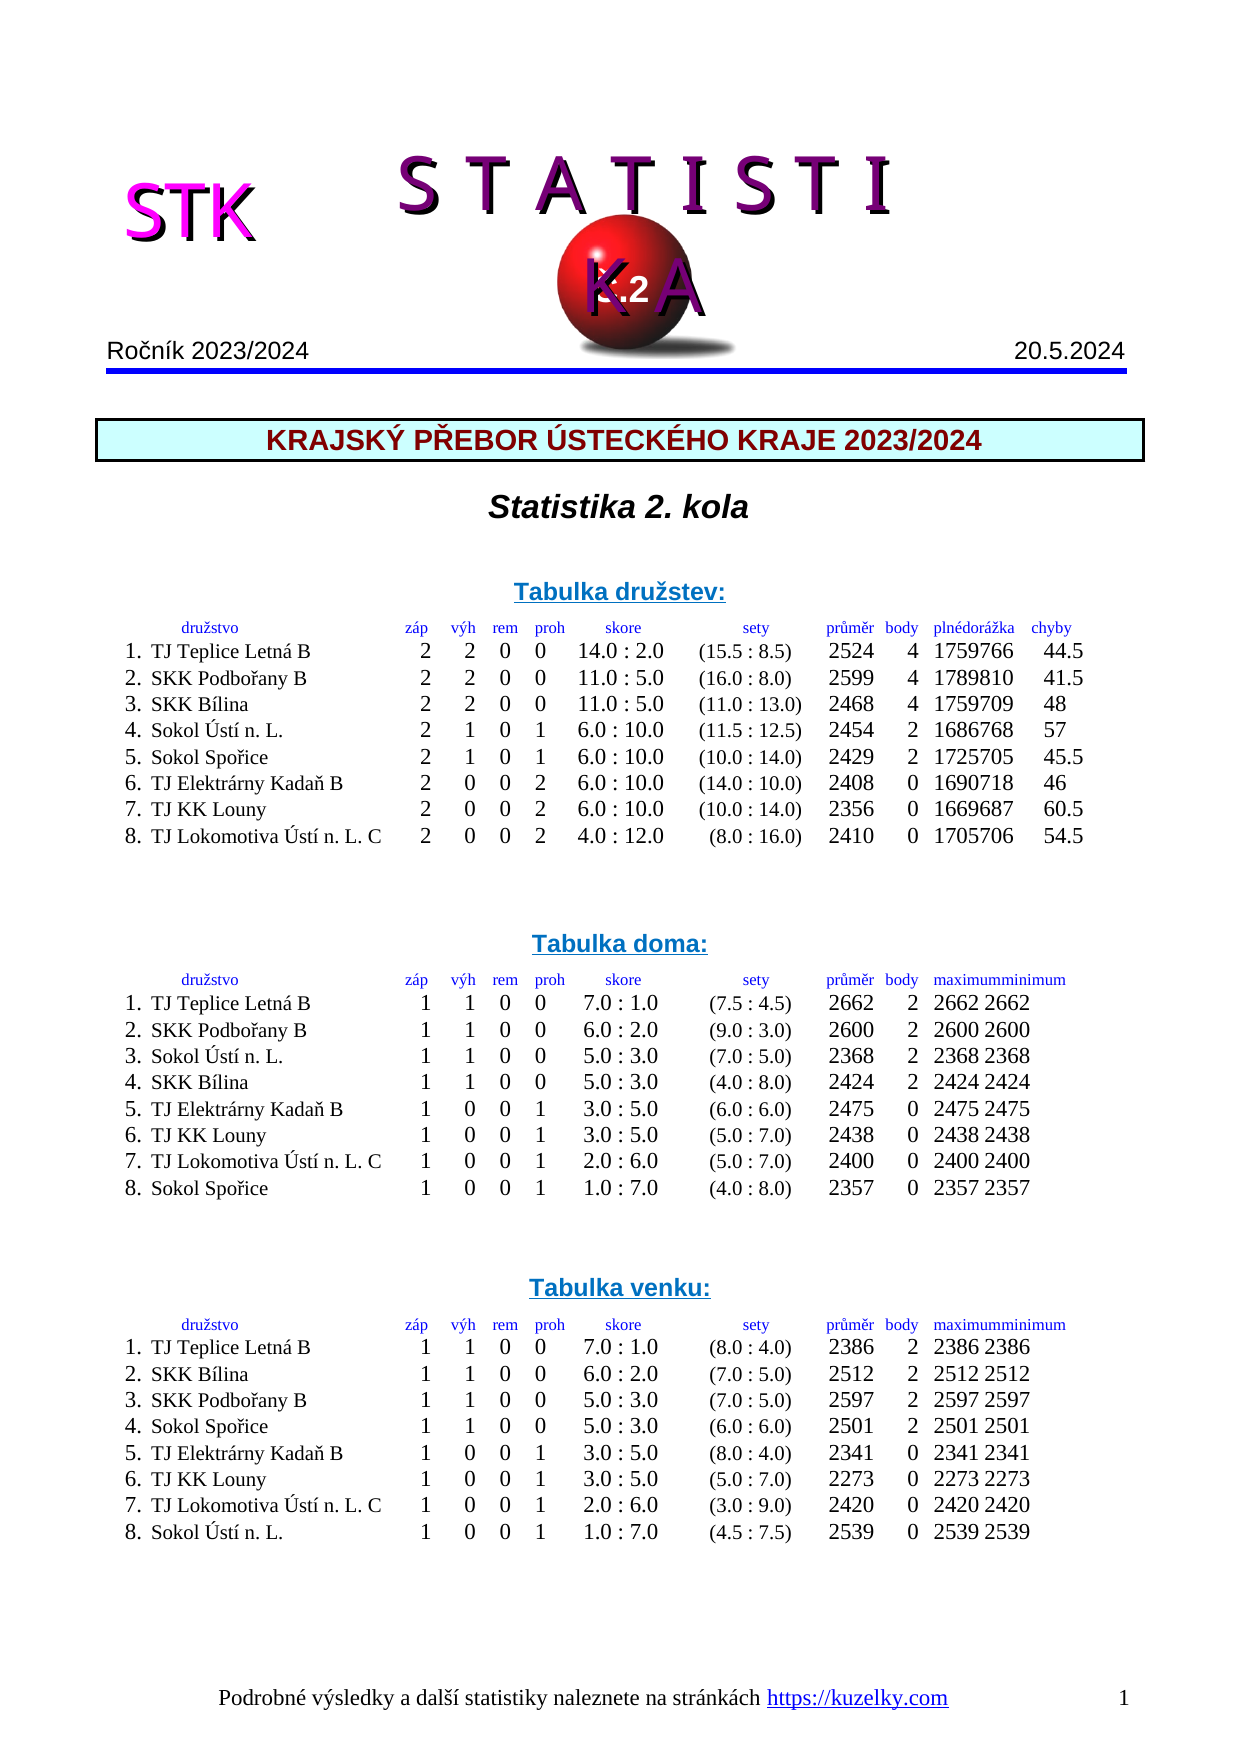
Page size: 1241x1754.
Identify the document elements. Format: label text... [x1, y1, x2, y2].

text 2. SKK Podbořany B 1 1 0 0 6.0 : 2.0 (9.0 : 3.0) 2600 2 2600 2600 [106, 1016, 1134, 1042]
text Statistika 2. kola [106, 487, 1134, 526]
text Č.2 [609, 267, 671, 310]
text 1. TJ Teplice Letná B 1 1 0 0 7.0 : 1.0 (7.5 : 4.5) 2662 2 2662 2662 [106, 989, 1134, 1016]
text 1. TJ Teplice Letná B 1 1 0 0 7.0 : 1.0 (8.0 : 4.0) 2386 2 2386 2386 [106, 1333, 1134, 1360]
text 4. SKK Bílina 1 1 0 0 5.0 : 3.0 (4.0 : 8.0) 2424 2 2424 2424 [106, 1068, 1134, 1095]
text 7. TJ KK Louny 2 0 0 2 6.0 : 10.0 (10.0 : 14.0) 2356 0 1669 687 60.5 [106, 796, 1134, 822]
text 5. TJ Elektrárny Kadaň B 1 0 0 1 3.0 : 5.0 (8.0 : 4.0) 2341 0 2341 2341 [106, 1439, 1134, 1465]
text družstvo záp výh rem proh skore sety průměr body maximum minimum [106, 970, 1134, 989]
text Tabulka doma: [94, 929, 1145, 958]
text 4. Sokol Ústí n. L. 2 1 0 1 6.0 : 10.0 (11.5 : 12.5) 2454 2 1686 768 57 [106, 716, 1134, 743]
text 2. SKK Podbořany B 2 2 0 0 11.0 : 5.0 (16.0 : 8.0) 2599 4 1789 810 41.5 [106, 664, 1134, 690]
text 6. TJ Elektrárny Kadaň B 2 0 0 2 6.0 : 10.0 (14.0 : 10.0) 2408 0 1690 718 46 [106, 769, 1134, 796]
text 8. TJ Lokomotiva Ústí n. L. C 2 0 0 2 4.0 : 12.0 (8.0 : 16.0) 2410 0 1705 706 54.5 [106, 822, 1134, 848]
text Č.2 [106, 267, 587, 310]
text 7. TJ Lokomotiva Ústí n. L. C 1 0 0 1 2.0 : 6.0 (5.0 : 7.0) 2400 0 2400 2400 [106, 1147, 1134, 1174]
subtitle Krajský přebor Ústeckého kraje 2023/2024 [98, 421, 1142, 459]
text Ročník 2023/2024 20.5.2024 [106, 336, 1134, 365]
text 5. TJ Elektrárny Kadaň B 1 0 0 1 3.0 : 5.0 (6.0 : 6.0) 2475 0 2475 2475 [106, 1095, 1134, 1121]
text 8. Sokol Ústí n. L. 1 0 0 1 1.0 : 7.0 (4.5 : 7.5) 2539 0 2539 2539 [106, 1518, 1134, 1544]
text 3. Sokol Ústí n. L. 1 1 0 0 5.0 : 3.0 (7.0 : 5.0) 2368 2 2368 2368 [106, 1042, 1134, 1068]
text družstvo záp výh rem proh skore sety průměr body maximum minimum [106, 1314, 1134, 1333]
text Tabulka venku: [94, 1273, 1145, 1302]
text Č.2 [687, 267, 1134, 310]
text 8. Sokol Spořice 1 0 0 1 1.0 : 7.0 (4.0 : 8.0) 2357 0 2357 2357 [106, 1174, 1134, 1200]
text 3. SKK Bílina 2 2 0 0 11.0 : 5.0 (11.0 : 13.0) 2468 4 1759 709 48 [106, 690, 1134, 716]
text 3. SKK Podbořany B 1 1 0 0 5.0 : 3.0 (7.0 : 5.0) 2597 2 2597 2597 [106, 1386, 1134, 1412]
text 6. TJ KK Louny 1 0 0 1 3.0 : 5.0 (5.0 : 7.0) 2438 0 2438 2438 [106, 1121, 1134, 1147]
text Tabulka družstev: [94, 577, 1145, 606]
text 1. TJ Teplice Letná B 2 2 0 0 14.0 : 2.0 (15.5 : 8.5) 2524 4 1759 766 44.5 [106, 637, 1134, 664]
text 2. SKK Bílina 1 1 0 0 6.0 : 2.0 (7.0 : 5.0) 2512 2 2512 2512 [106, 1360, 1134, 1386]
text 6. TJ KK Louny 1 0 0 1 3.0 : 5.0 (5.0 : 7.0) 2273 0 2273 2273 [106, 1465, 1134, 1492]
text 7. TJ Lokomotiva Ústí n. L. C 1 0 0 1 2.0 : 6.0 (3.0 : 9.0) 2420 0 2420 2420 [106, 1492, 1134, 1518]
text 4. Sokol Spořice 1 1 0 0 5.0 : 3.0 (6.0 : 6.0) 2501 2 2501 2501 [106, 1412, 1134, 1439]
text družstvo záp výh rem proh skore sety průměr body plné dorážka chyby [106, 618, 1134, 637]
text 5. Sokol Spořice 2 1 0 1 6.0 : 10.0 (10.0 : 14.0) 2429 2 1725 705 45.5 [106, 743, 1134, 769]
